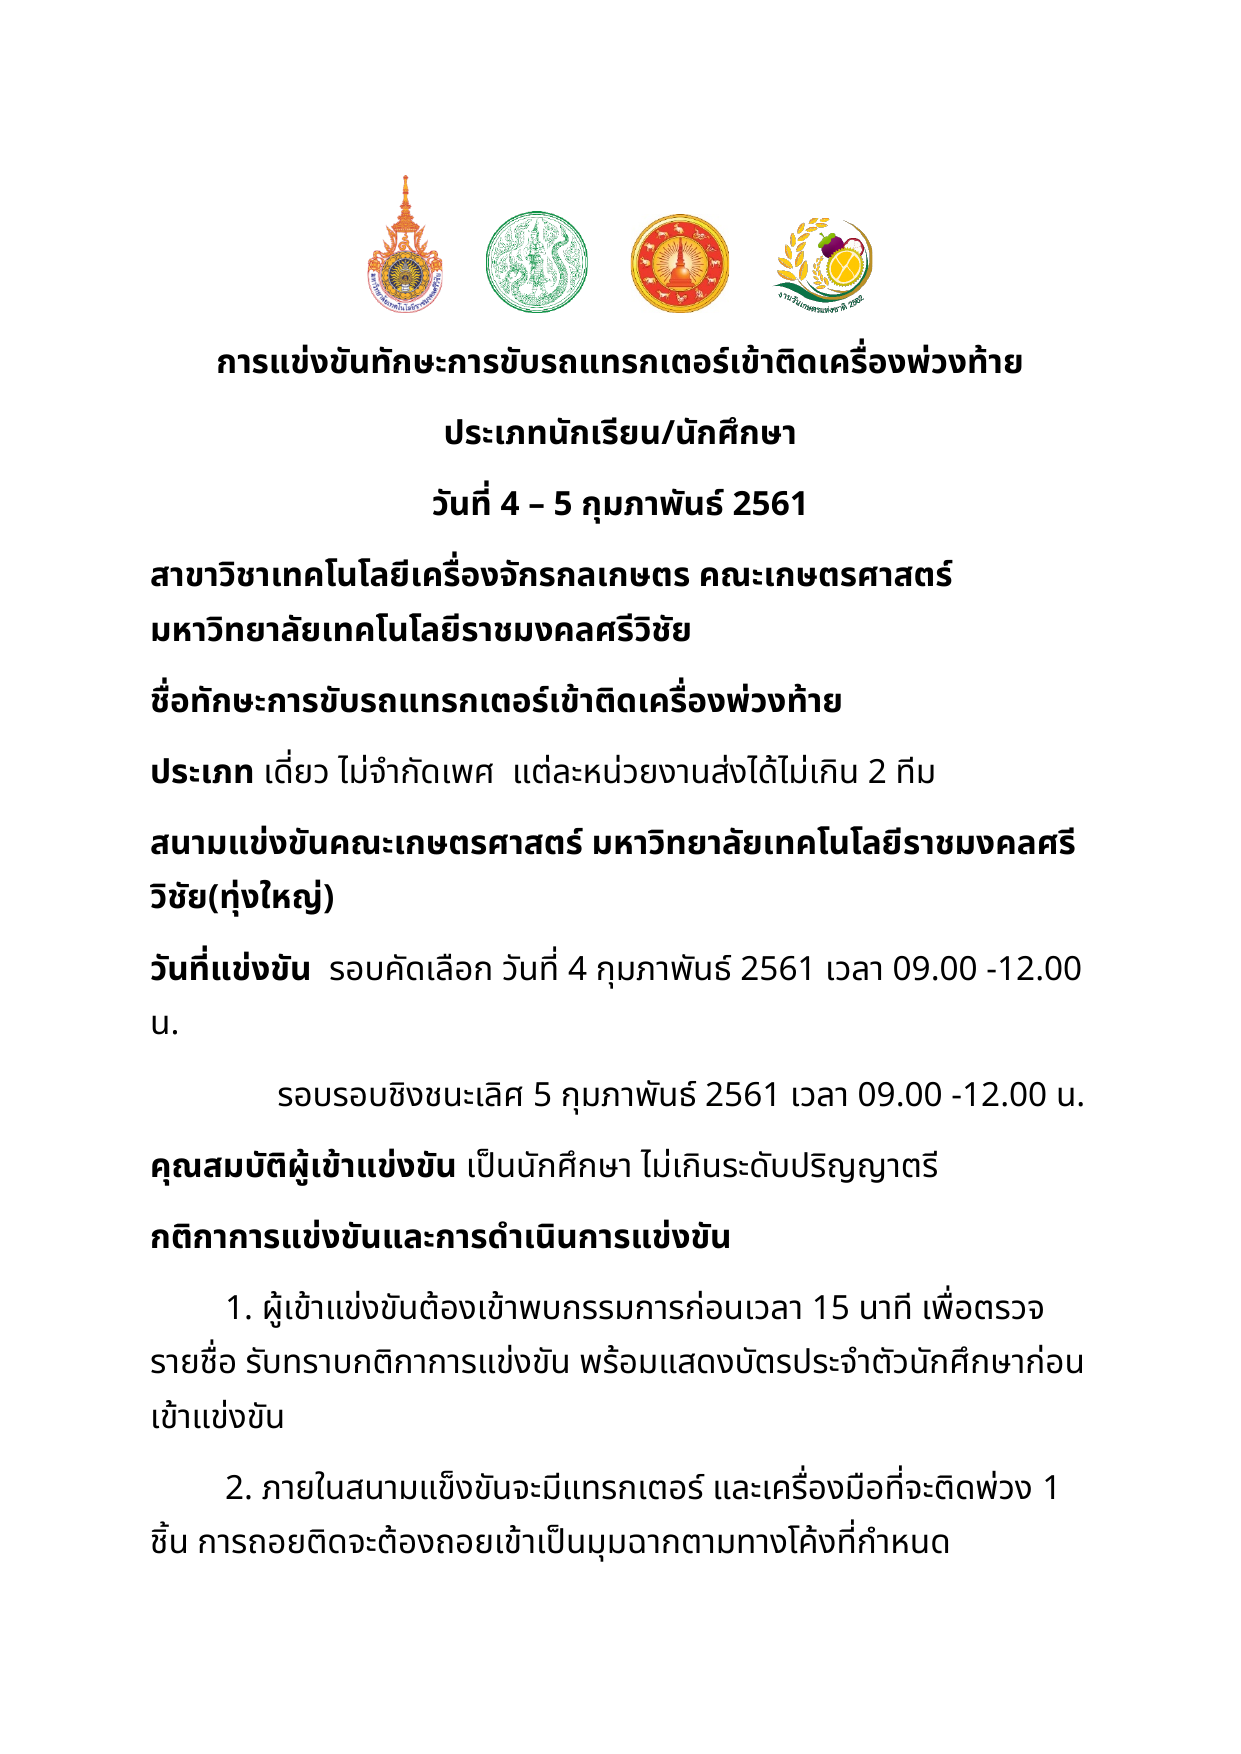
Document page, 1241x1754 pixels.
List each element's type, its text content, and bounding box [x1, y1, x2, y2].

text ประเภท เดี่ยว ไม่จำกัดเพศ แต่ละหน่วยงานส่งได้ไม่เกิน 2 ทีม [150, 748, 1090, 798]
text 1. ผู้เข้าแข่งขันต้องเข้าพบกรรมการก่อนเวลา 15 นาที เพื่อตรวจรายชื่อ รับทราบกติกาการแข่งขัน พร้อมแสดงบัตรประจำตัวนักศึกษาก่อนเข้าแข่งขัน [150, 1284, 1090, 1443]
text กติกาการแข่งขันและการดำเนินการแข่งขัน [150, 1213, 1090, 1263]
text คุณสมบัติผู้เข้าแข่งขัน เป็นนักศึกษา ไม่เกินระดับปริญญาตรี [150, 1142, 1090, 1192]
text สนามแข่งขันคณะเกษตรศาสตร์ มหาวิทยาลัยเทคโนโลยีราชมงคลศรีวิชัย(ทุ่งใหญ่) [150, 819, 1090, 924]
text ชื่อทักษะการขับรถแทรกเตอร์เข้าติดเครื่องพ่วงท้าย [150, 677, 1090, 727]
picture [772, 218, 873, 313]
text สาขาวิชาเทคโนโลยีเครื่องจักรกลเกษตร คณะเกษตรศาสตร์ มหาวิทยาลัยเทคโนโลยีราชมงคลศรีวิชัย [150, 551, 1090, 656]
text ประเภทนักเรียน/นักศึกษา [150, 409, 1090, 459]
text รอบรอบชิงชนะเลิศ 5 กุมภาพันธ์ 2561 เวลา 09.00 -12.00 น. [150, 1070, 1090, 1121]
text 2. ภายในสนามแข็งขันจะมีแทรกเตอร์ และเครื่องมือที่จะติดพ่วง 1 ชิ้น การถอยติดจะต้องถอยเข้าเป็นมุมฉากตามทางโค้งที่กำหนด [150, 1464, 1090, 1569]
text วันที่แข่งขัน รอบคัดเลือก วันที่ 4 กุมภาพันธ์ 2561 เวลา 09.00 -12.00 น. [150, 944, 1090, 1050]
picture [367, 175, 443, 313]
picture [486, 211, 588, 313]
text วันที่ 4 – 5 กุมภาพันธ์ 2561 [150, 480, 1090, 531]
text การแข่งขันทักษะการขับรถแทรกเตอร์เข้าติดเครื่องพ่วงท้าย [150, 338, 1090, 388]
picture [630, 214, 730, 313]
